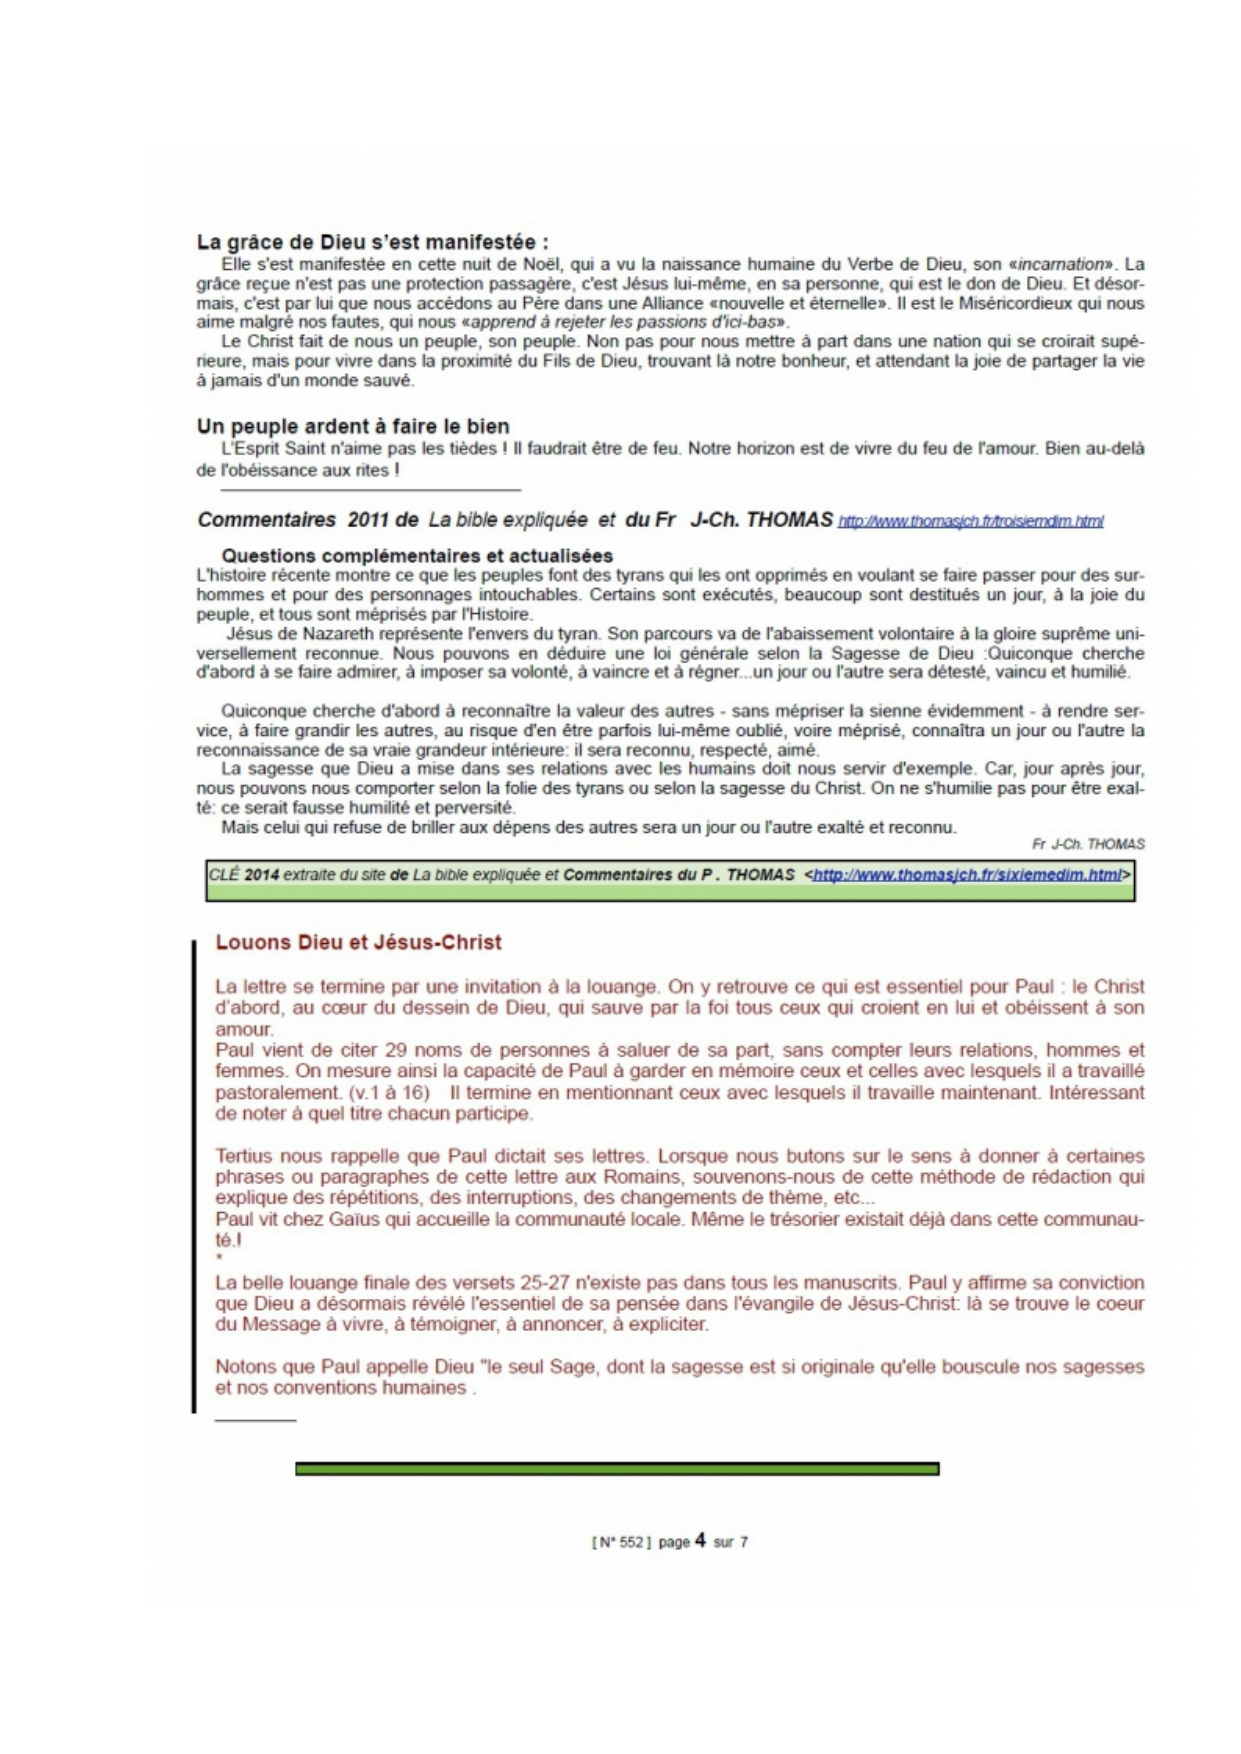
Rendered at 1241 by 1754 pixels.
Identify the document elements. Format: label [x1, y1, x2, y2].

picture [147, 147, 1195, 1607]
